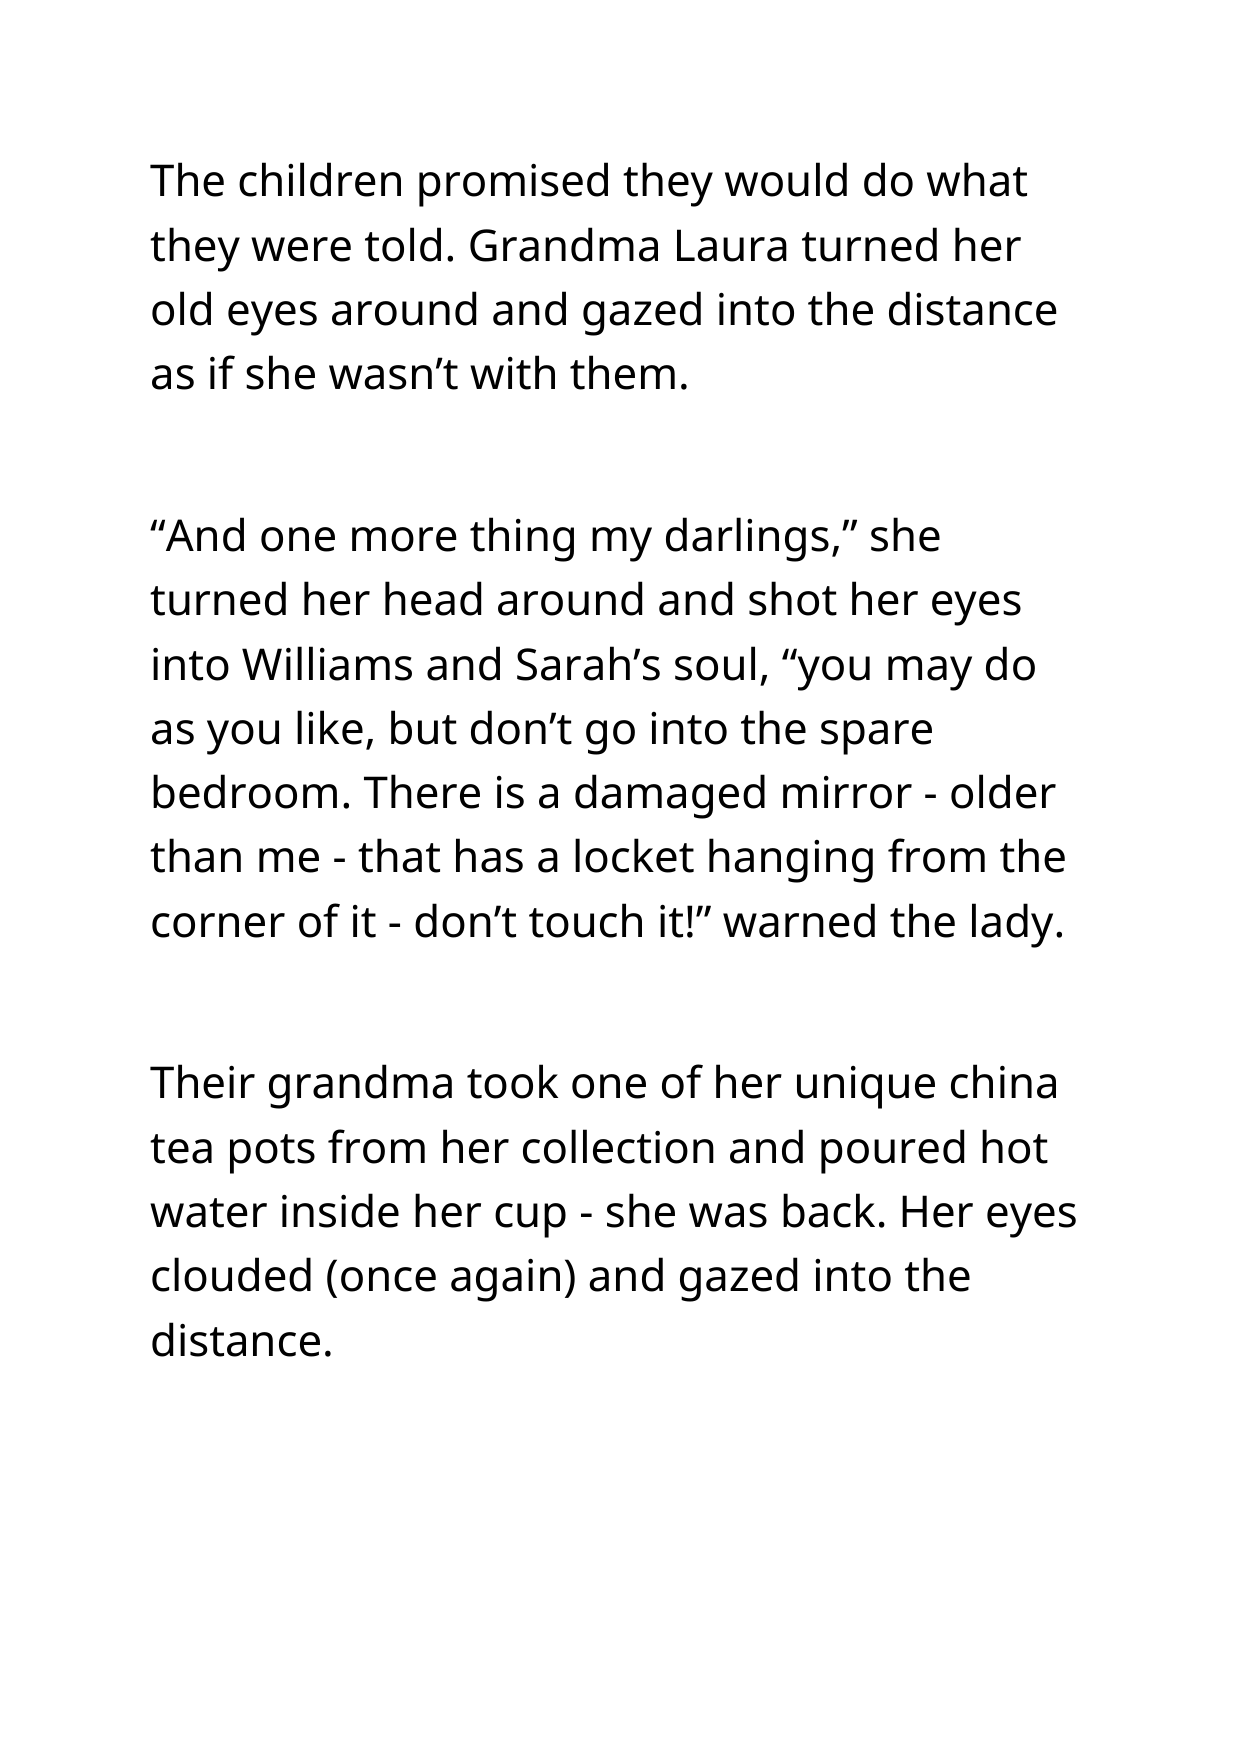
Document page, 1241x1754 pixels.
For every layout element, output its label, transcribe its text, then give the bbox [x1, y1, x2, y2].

text “And one more thing my darlings,” she turned her head around and shot her eyes into Williams and Sarah’s soul, “you may do as you like, but don’t go into the spare bedroom. There is a damaged mirror - older than me - that has a locket hanging from the corner of it - don’t touch it!” warned the lady. [150, 505, 1090, 950]
text The children promised they would do what they were told. Grandma Laura turned her old eyes around and gazed into the distance as if she wasn’t with them. [150, 150, 1090, 402]
text Their grandma took one of her unique china tea pots from her collection and poured hot water inside her cup - she was back. Her eyes clouded (once again) and gazed into the distance. [150, 1052, 1090, 1369]
